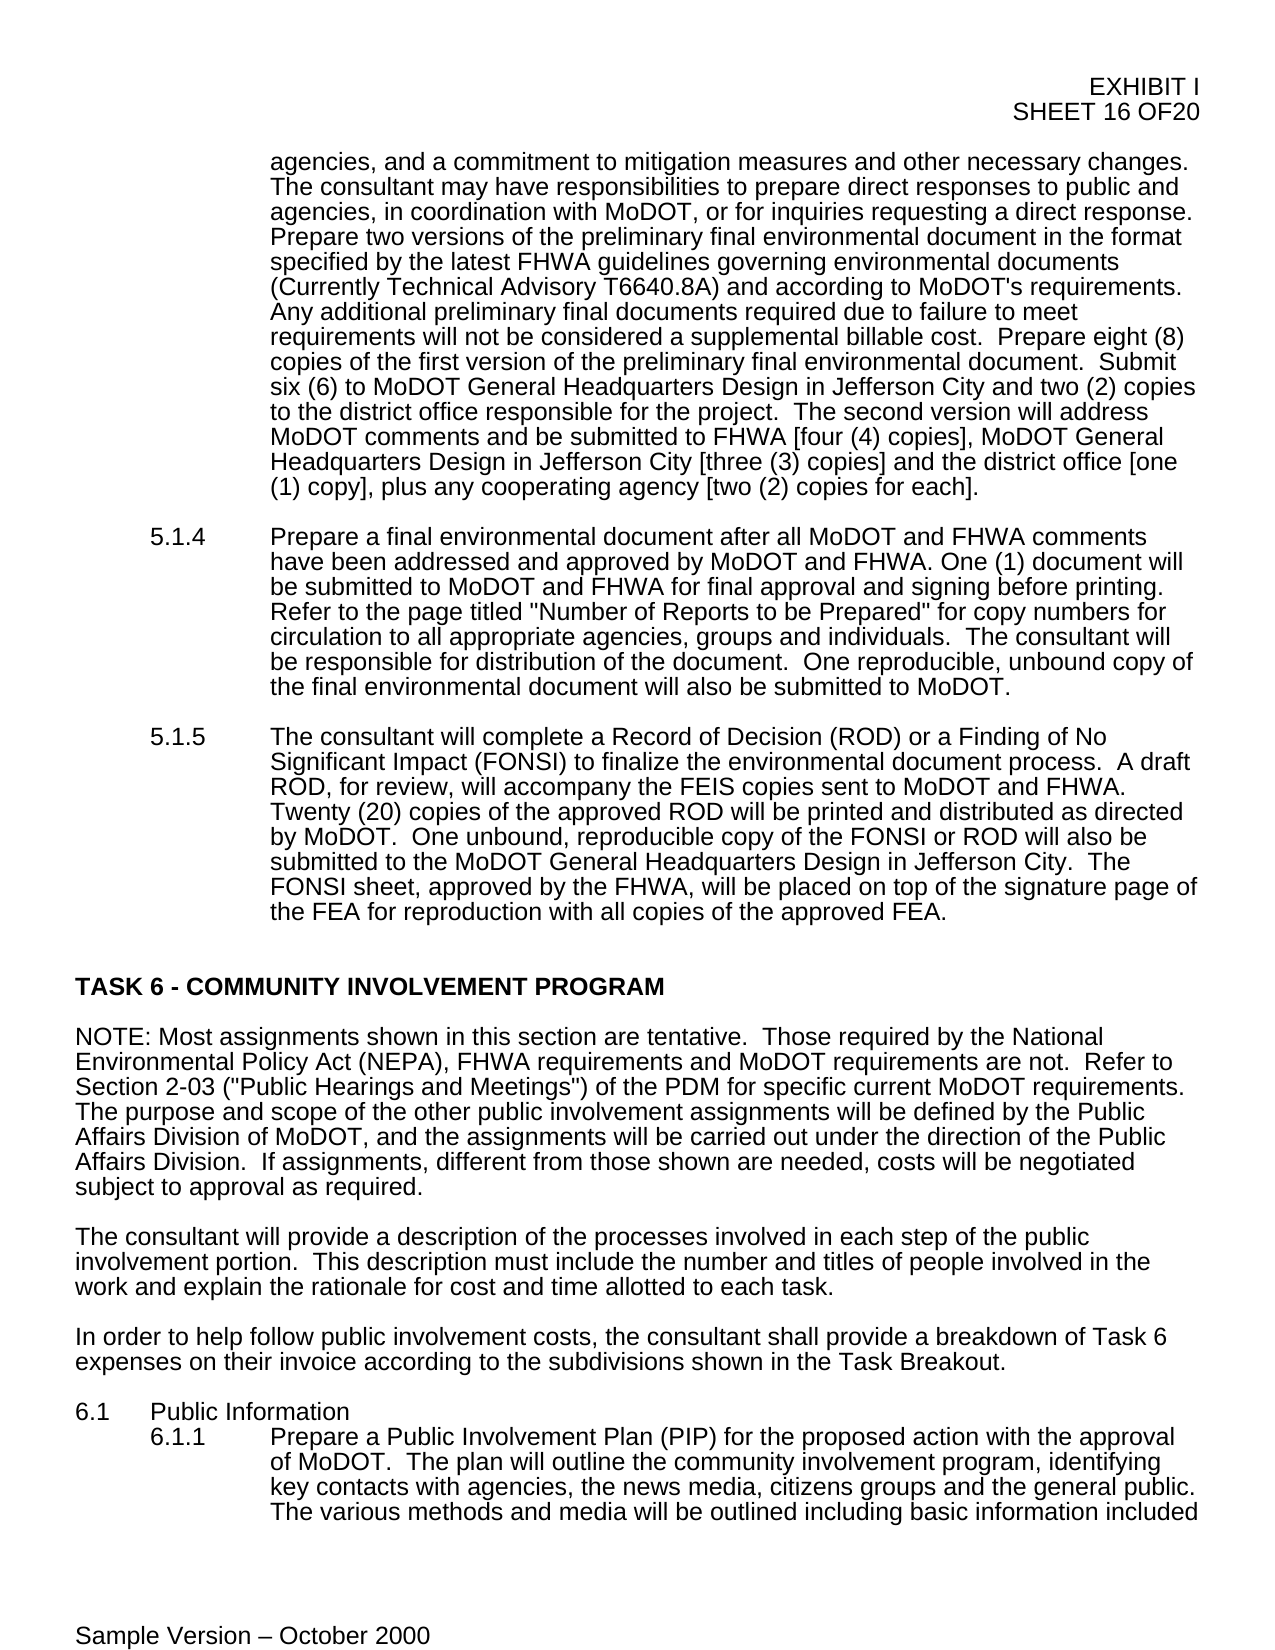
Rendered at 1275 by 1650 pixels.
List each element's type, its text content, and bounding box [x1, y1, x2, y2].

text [75, 150, 1200, 500]
text 6.1 Public Information [75, 1400, 1200, 1425]
text In order to help follow public involvement costs, the consultant shall provide a breakdown of Task 6 expenses on their invoice according to the subdivisions shown in the Task Breakout. [75, 1325, 1200, 1375]
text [75, 1425, 1200, 1525]
text 5.1.4 Prepare a final environmental document after all MoDOT and FHWA comments have been addressed and approved by MoDOT and FHWA. One (1) document will be submitted to MoDOT and FHWA for final approval and signing before printing. Refer to the page titled "Number of Reports to be Prepared" for copy numbers for circulation to all appropriate agencies, groups and individuals. The consultant will be responsible for distribution of the document. One reproducible, unbound copy of the final environmental document will also be submitted to MoDOT. [75, 525, 1200, 700]
text The consultant will provide a description of the processes involved in each step of the public involvement portion. This description must include the number and titles of people involved in the work and explain the rationale for cost and time allotted to each task. [75, 1225, 1200, 1300]
text TASK 6 - COMMUNITY INVOLVEMENT PROGRAM [75, 975, 1200, 1000]
text NOTE: Most assignments shown in this section are tentative. Those required by the National Environmental Policy Act (NEPA), FHWA requirements and MoDOT requirements are not. Refer to Section 2-03 ("Public Hearings and Meetings") of the PDM for specific current MoDOT requirements. The purpose and scope of the other public involvement assignments will be defined by the Public Affairs Division of MoDOT, and the assignments will be carried out under the direction of the Public Affairs Division. If assignments, different from those shown are needed, costs will be negotiated subject to approval as required. [75, 1025, 1200, 1200]
text 5.1.5 The consultant will complete a Record of Decision (ROD) or a Finding of No Significant Impact (FONSI) to finalize the environmental document process. A draft ROD, for review, will accompany the FEIS copies sent to MoDOT and FHWA. Twenty (20) copies of the approved ROD will be printed and distributed as directed by MoDOT. One unbound, reproducible copy of the FONSI or ROD will also be submitted to the MoDOT General Headquarters Design in Jefferson City. The FONSI sheet, approved by the FHWA, will be placed on top of the signature page of the FEA for reproduction with all copies of the approved FEA. [75, 725, 1200, 925]
